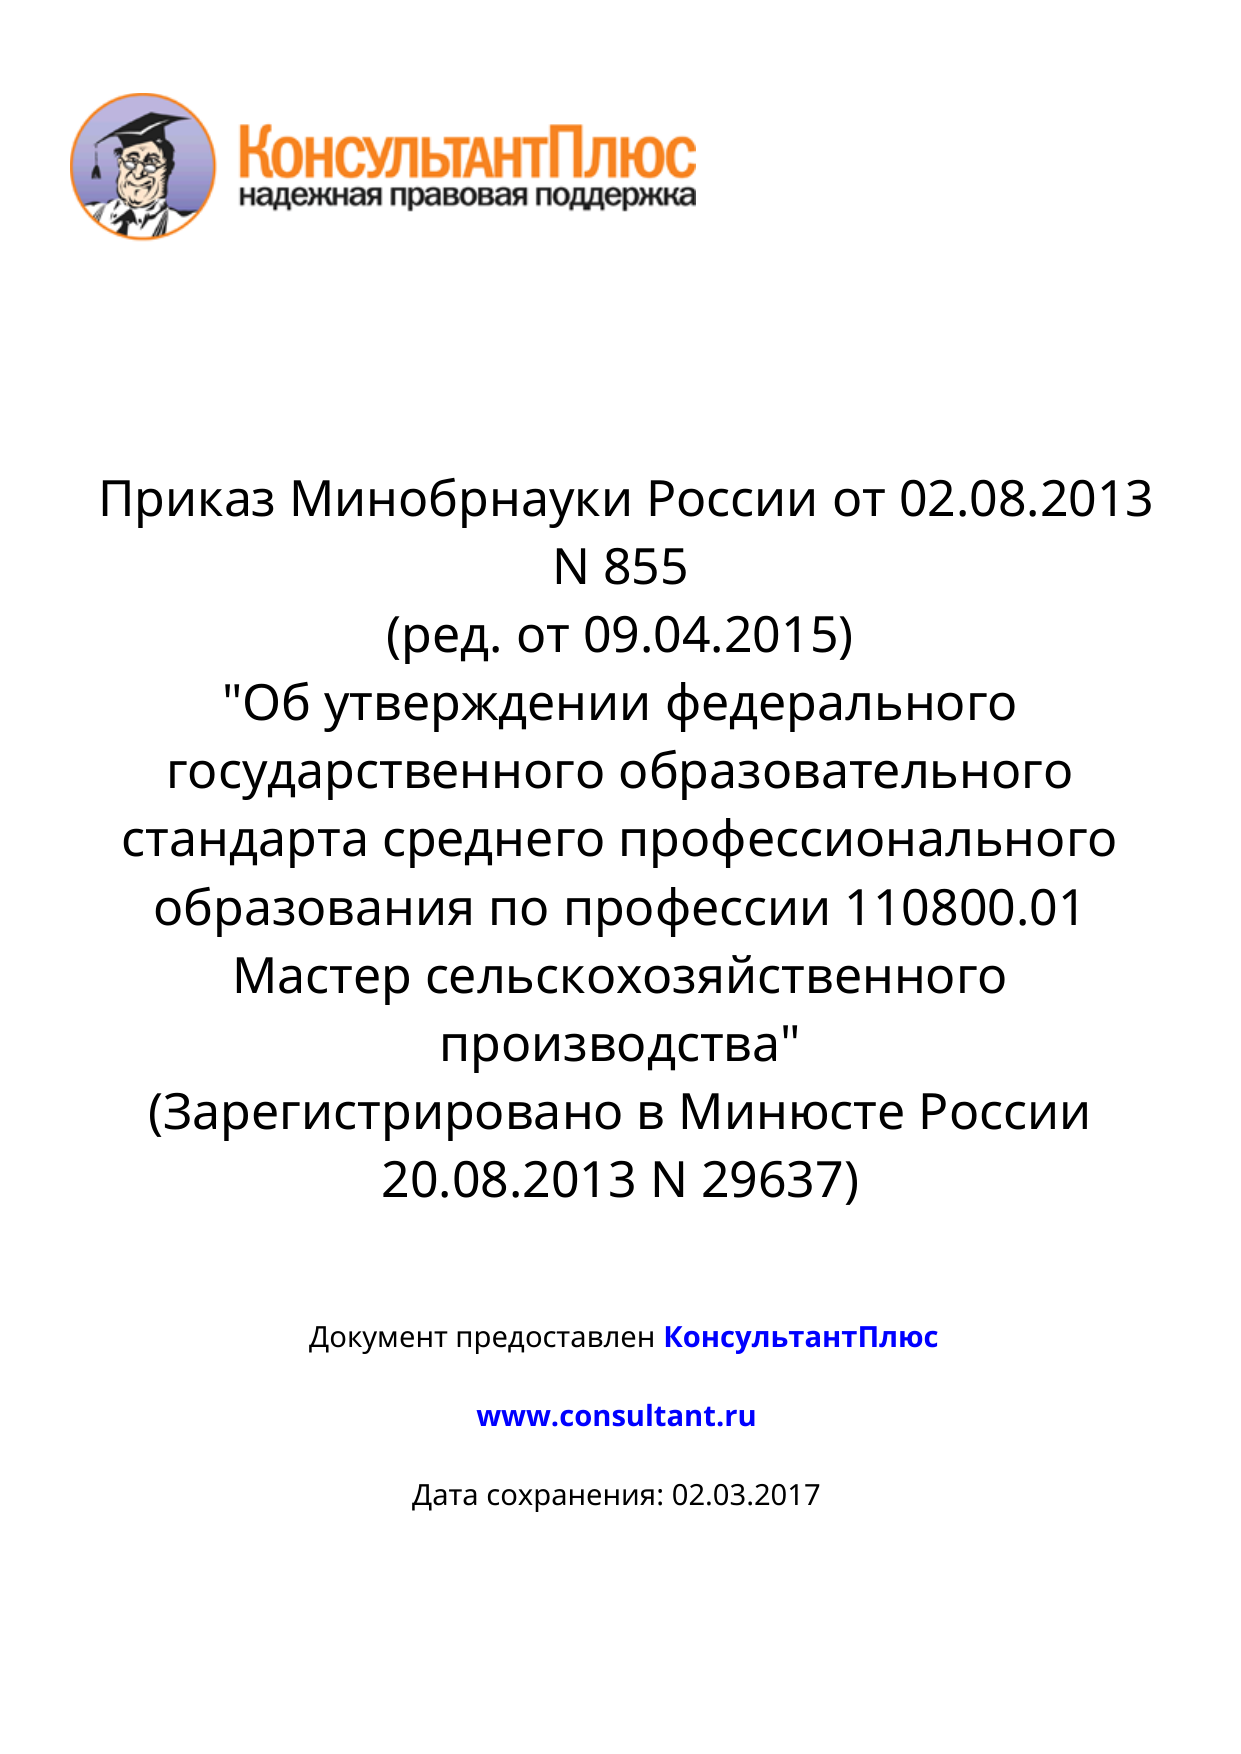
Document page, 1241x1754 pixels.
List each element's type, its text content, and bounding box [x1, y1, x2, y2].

table_cell Приказ Минобрнауки России от 02.08.2013 N 855 (ред. от 09.04.2015) "Об утверждении федерального государственного образовательного стандарта среднего профессионального образования по профессии 110800.01 Мастер сельскохозяйственного производства" (Зарегистрировано в Минюсте России 20.08.2013 N 29637) [62, 403, 1178, 1272]
picture [70, 93, 696, 243]
table_header [62, 88, 1178, 403]
table_cell Документ предоставлен КонсультантПлюс www.consultant.ru Дата сохранения: 02.03.2017 [62, 1272, 1178, 1587]
